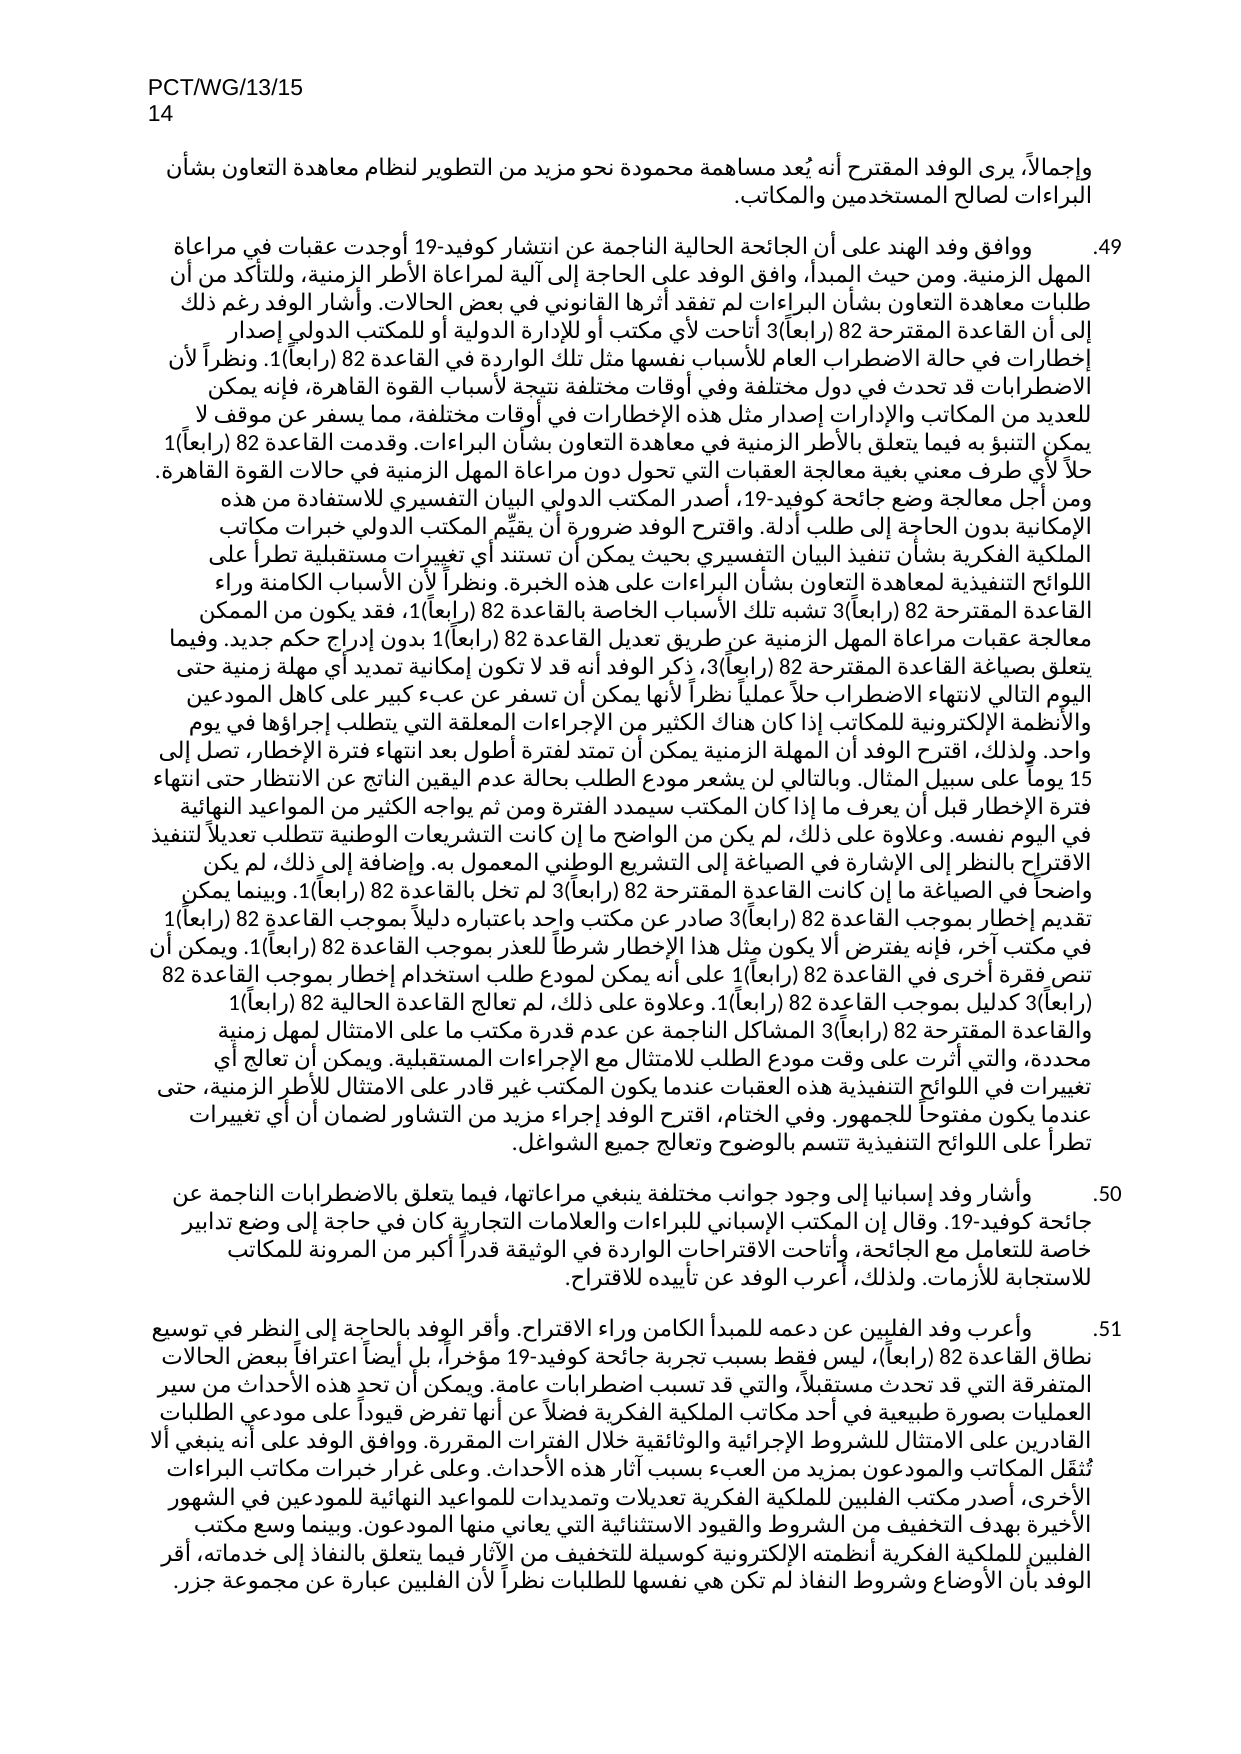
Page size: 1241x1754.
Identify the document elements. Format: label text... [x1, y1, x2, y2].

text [148, 1314, 1092, 1595]
text ووافق وفد الهند على أن الجائحة الحالية الناجمة عن انتشار كوفيد-19 أوجدت عقبات في مراعاة المهل الزمنية. ومن حيث المبدأ، وافق الوفد على الحاجة إلى آلية لمراعاة الأطر الزمنية، وللتأكد من أن طلبات معاهدة التعاون بشأن البراءات لم تفقد أثرها القانوني في بعض الحالات. وأشار الوفد رغم ذلك إلى أن القاعدة المقترحة 82 (رابعاً)3 أتاحت لأي مكتب أو للإدارة الدولية أو للمكتب الدولي إصدار إخطارات في حالة الاضطراب العام للأسباب نفسها مثل تلك الواردة في القاعدة 82 (رابعاً)1. ونظراً لأن الاضطرابات قد تحدث في دول مختلفة وفي أوقات مختلفة نتيجة لأسباب القوة القاهرة، فإنه يمكن للعديد من المكاتب والإدارات إصدار مثل هذه الإخطارات في أوقات مختلفة، مما يسفر عن موقف لا يمكن التنبؤ به فيما يتعلق بالأطر الزمنية في معاهدة التعاون بشأن البراءات. وقدمت القاعدة 82 (رابعاً)1 حلاً لأي طرف معني بغية معالجة العقبات التي تحول دون مراعاة المهل الزمنية في حالات القوة القاهرة. ومن أجل معالجة وضع جائحة كوفيد-19، أصدر المكتب الدولي البيان التفسيري للاستفادة من هذه الإمكانية بدون الحاجة إلى طلب أدلة. واقترح الوفد ضرورة أن يقيِّم المكتب الدولي خبرات مكاتب الملكية الفكرية بشأن تنفيذ البيان التفسيري بحيث يمكن أن تستند أي تغييرات مستقبلية تطرأ على اللوائح التنفيذية لمعاهدة التعاون بشأن البراءات على هذه الخبرة. ونظراً لأن الأسباب الكامنة وراء القاعدة المقترحة 82 (رابعاً)3 تشبه تلك الأسباب الخاصة بالقاعدة 82 (رابعاً)1، فقد يكون من الممكن معالجة عقبات مراعاة المهل الزمنية عن طريق تعديل القاعدة 82 (رابعاً)1 بدون إدراج حكم جديد. وفيما يتعلق بصياغة القاعدة المقترحة 82 (رابعاً)3، ذكر الوفد أنه قد لا تكون إمكانية تمديد أي مهلة زمنية حتى اليوم التالي لانتهاء الاضطراب حلاً عملياً نظراً لأنها يمكن أن تسفر عن عبء كبير على كاهل المودعين والأنظمة الإلكترونية للمكاتب إذا كان هناك الكثير من الإجراءات المعلقة التي يتطلب إجراؤها في يوم واحد. ولذلك، اقترح الوفد أن المهلة الزمنية يمكن أن تمتد لفترة أطول بعد انتهاء فترة الإخطار، تصل إلى 15 يوماً على سبيل المثال. وبالتالي لن يشعر مودع الطلب بحالة عدم اليقين الناتج عن الانتظار حتى انتهاء فترة الإخطار قبل أن يعرف ما إذا كان المكتب سيمدد الفترة ومن ثم يواجه الكثير من المواعيد النهائية في اليوم نفسه. وعلاوة على ذلك، لم يكن من الواضح ما إن كانت التشريعات الوطنية تتطلب تعديلاً لتنفيذ الاقتراح بالنظر إلى الإشارة في الصياغة إلى التشريع الوطني المعمول به. وإضافة إلى ذلك، لم يكن واضحاً في الصياغة ما إن كانت القاعدة المقترحة 82 (رابعاً)3 لم تخل بالقاعدة 82 (رابعاً)1. وبينما يمكن تقديم إخطار بموجب القاعدة 82 (رابعاً)3 صادر عن مكتب واحد باعتباره دليلاً بموجب القاعدة 82 (رابعاً)1 في مكتب آخر، فإنه يفترض ألا يكون مثل هذا الإخطار شرطاً للعذر بموجب القاعدة 82 (رابعاً)1. ويمكن أن تنص فقرة أخرى في القاعدة 82 (رابعاً)1 على أنه يمكن لمودع طلب استخدام إخطار بموجب القاعدة 82 (رابعاً)3 كدليل بموجب القاعدة 82 (رابعاً)1. وعلاوة على ذلك، لم تعالج القاعدة الحالية 82 (رابعاً)1 والقاعدة المقترحة 82 (رابعاً)3 المشاكل الناجمة عن عدم قدرة مكتب ما على الامتثال لمهل زمنية محددة، والتي أثرت على وقت مودع الطلب للامتثال مع الإجراءات المستقبلية. ويمكن أن تعالج أي تغييرات في اللوائح التنفيذية هذه العقبات عندما يكون المكتب غير قادر على الامتثال للأطر الزمنية، حتى عندما يكون مفتوحاً للجمهور. وفي الختام، اقترح الوفد إجراء مزيد من التشاور لضمان أن أي تغييرات تطرأ على اللوائح التنفيذية تتسم بالوضوح وتعالج جميع الشواغل. [148, 232, 1092, 1157]
text وأشار وفد إسبانيا إلى وجود جوانب مختلفة ينبغي مراعاتها، فيما يتعلق بالاضطرابات الناجمة عن جائحة كوفيد-19. وقال إن المكتب الإسباني للبراءات والعلامات التجارية كان في حاجة إلى وضع تدابير خاصة للتعامل مع الجائحة، وأتاحت الاقتراحات الواردة في الوثيقة قدراً أكبر من المرونة للمكاتب للاستجابة للأزمات. ولذلك، أعرب الوفد عن تأييده للاقتراح. [148, 1179, 1092, 1292]
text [148, 153, 1092, 209]
